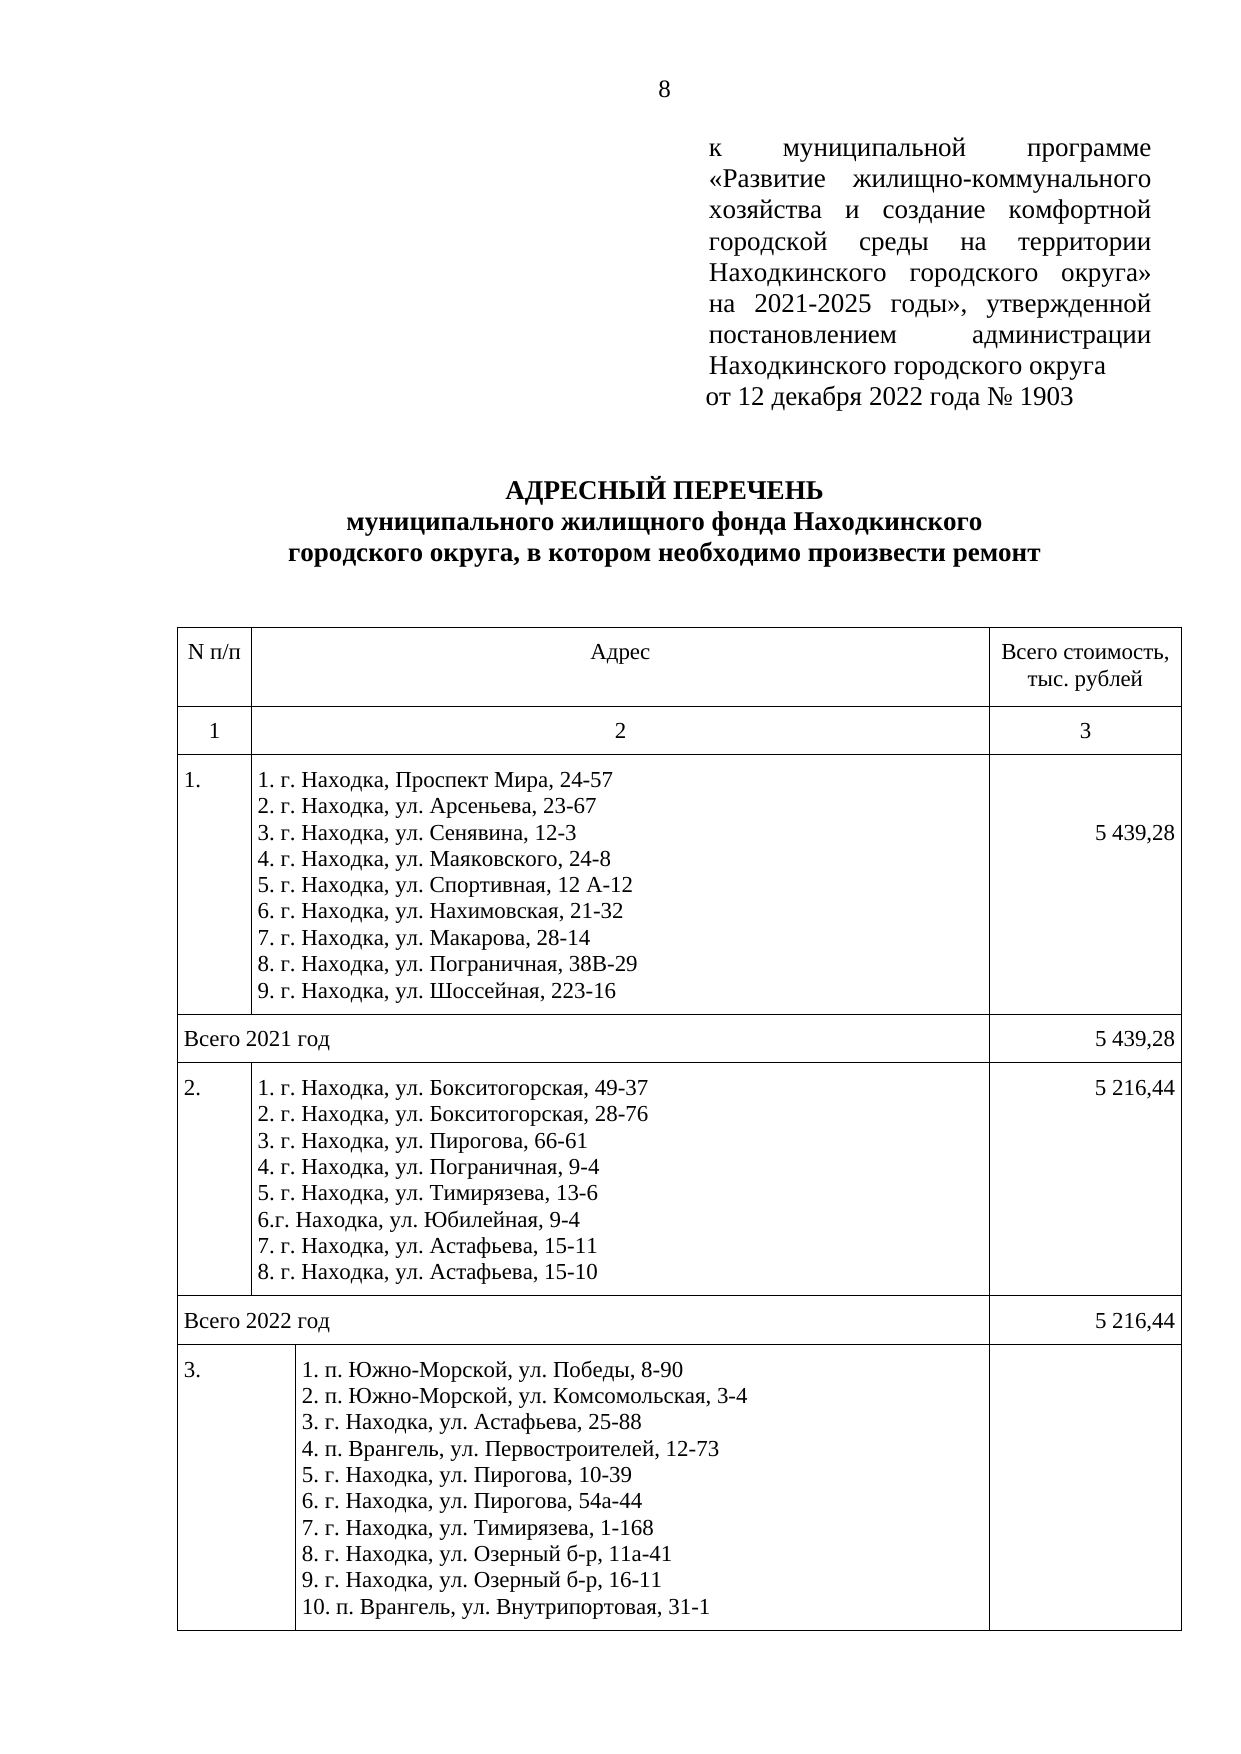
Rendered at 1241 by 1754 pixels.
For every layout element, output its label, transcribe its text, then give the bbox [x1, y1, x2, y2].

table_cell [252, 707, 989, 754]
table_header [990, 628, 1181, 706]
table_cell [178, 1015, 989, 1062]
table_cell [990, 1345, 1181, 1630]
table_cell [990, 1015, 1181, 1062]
text АДРЕСНЫЙ ПЕРЕЧЕНЬ [177, 474, 1152, 505]
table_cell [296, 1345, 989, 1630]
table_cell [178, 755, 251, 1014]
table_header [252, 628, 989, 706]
text к муниципальной программе «Развитие жилищно-коммунального хозяйства и создание комфортной городской среды на территории Находкинского городского округа» на 2021-2025 годы», утвержденной постановлением администрации Находкинского городского округа [709, 131, 1152, 381]
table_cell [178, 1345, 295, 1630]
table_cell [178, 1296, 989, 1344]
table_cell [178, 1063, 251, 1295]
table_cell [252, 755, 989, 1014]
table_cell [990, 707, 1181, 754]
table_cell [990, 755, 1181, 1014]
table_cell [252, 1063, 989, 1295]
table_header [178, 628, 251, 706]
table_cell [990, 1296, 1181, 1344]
text от 12 декабря 2022 года № 1903 [177, 381, 1152, 412]
text муниципального жилищного фонда Находкинского [177, 505, 1152, 536]
text городского округа, в котором необходимо произвести ремонт [177, 536, 1152, 567]
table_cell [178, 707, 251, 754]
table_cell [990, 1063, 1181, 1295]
